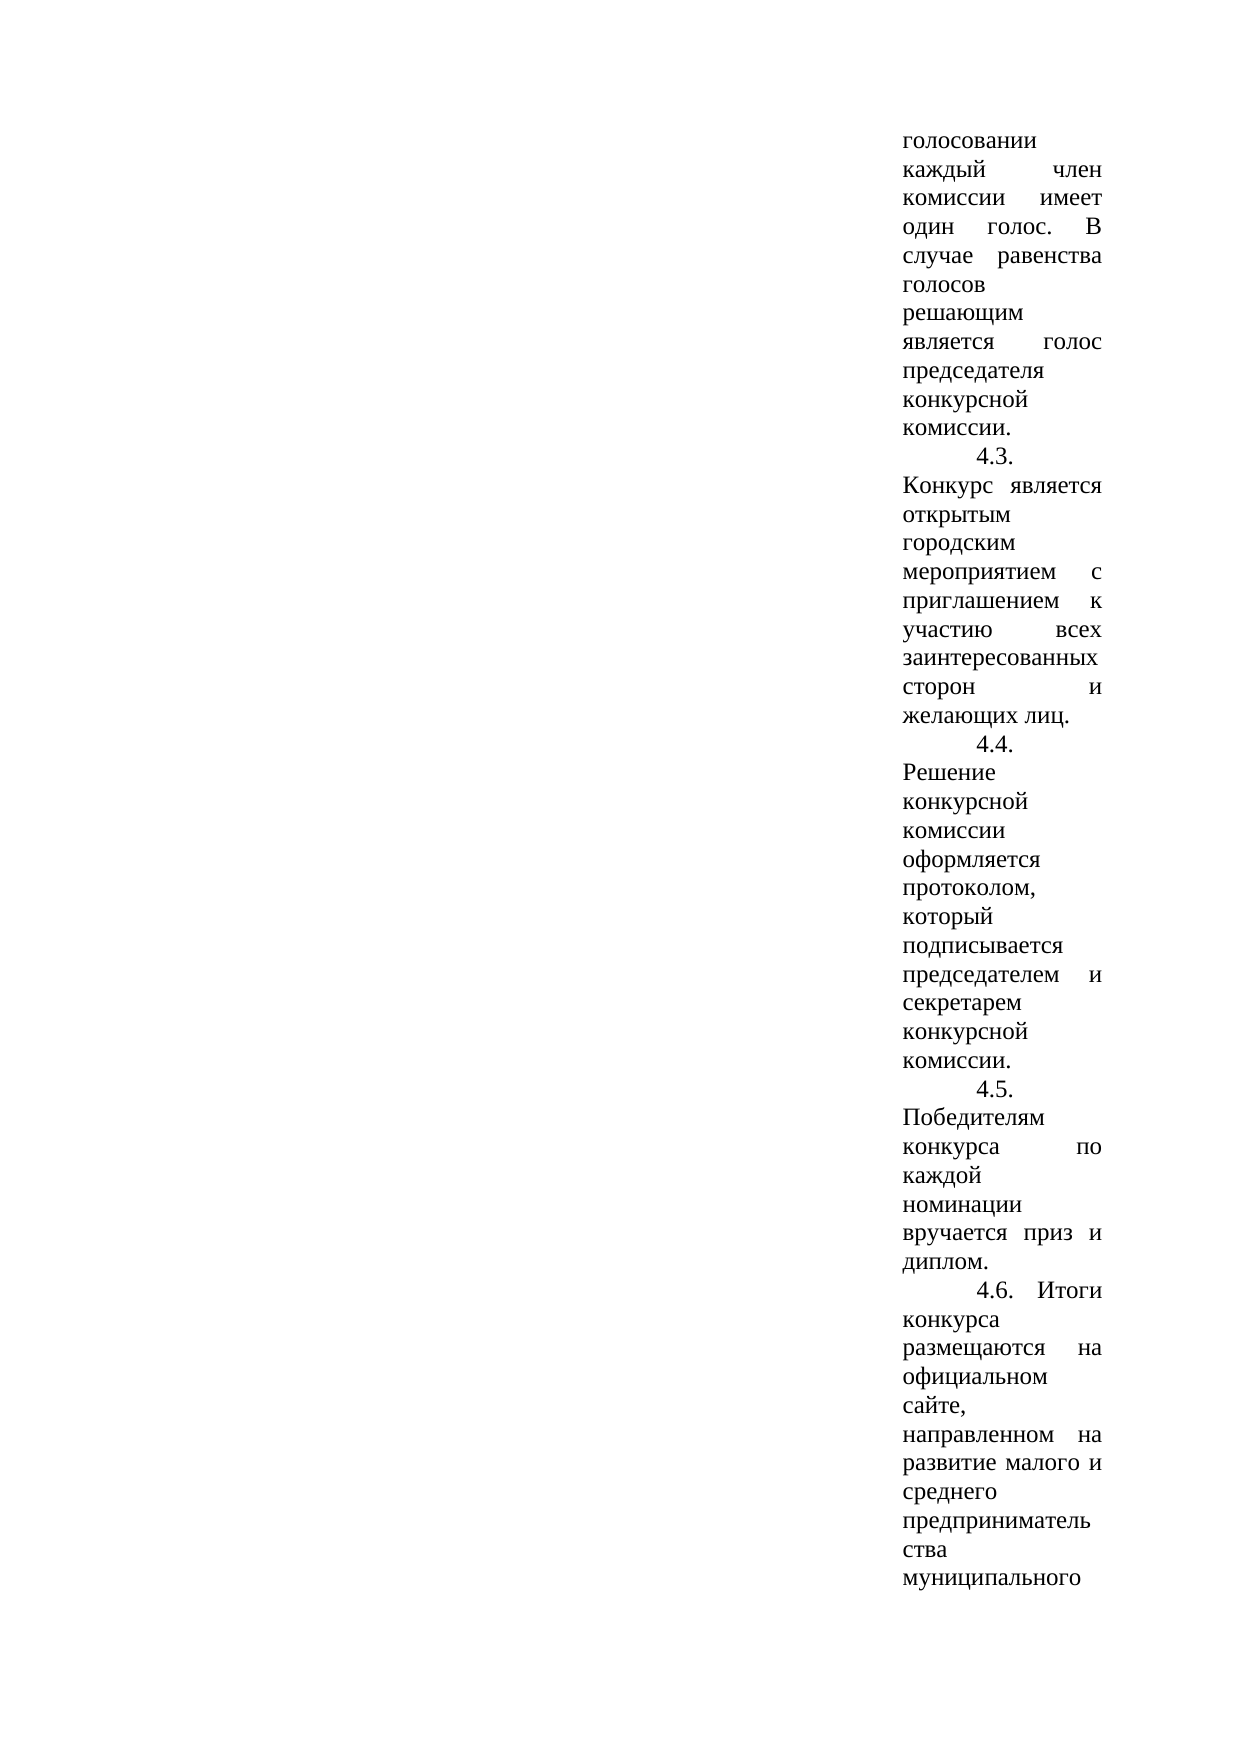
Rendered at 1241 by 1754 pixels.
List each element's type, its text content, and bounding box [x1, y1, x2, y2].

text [902, 125, 1102, 441]
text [902, 1275, 1102, 1591]
text 4.5. Победителям конкурса по каждой номинации вручается приз и диплом. [902, 1074, 1102, 1275]
text 4.3. Конкурс является открытым городским мероприятием с приглашением к участию всех заинтересованных сторон и желающих лиц. [902, 441, 1102, 729]
text 4.4. Решение конкурсной комиссии оформляется протоколом, который подписывается председателем и секретарем конкурсной комиссии. [902, 729, 1102, 1074]
